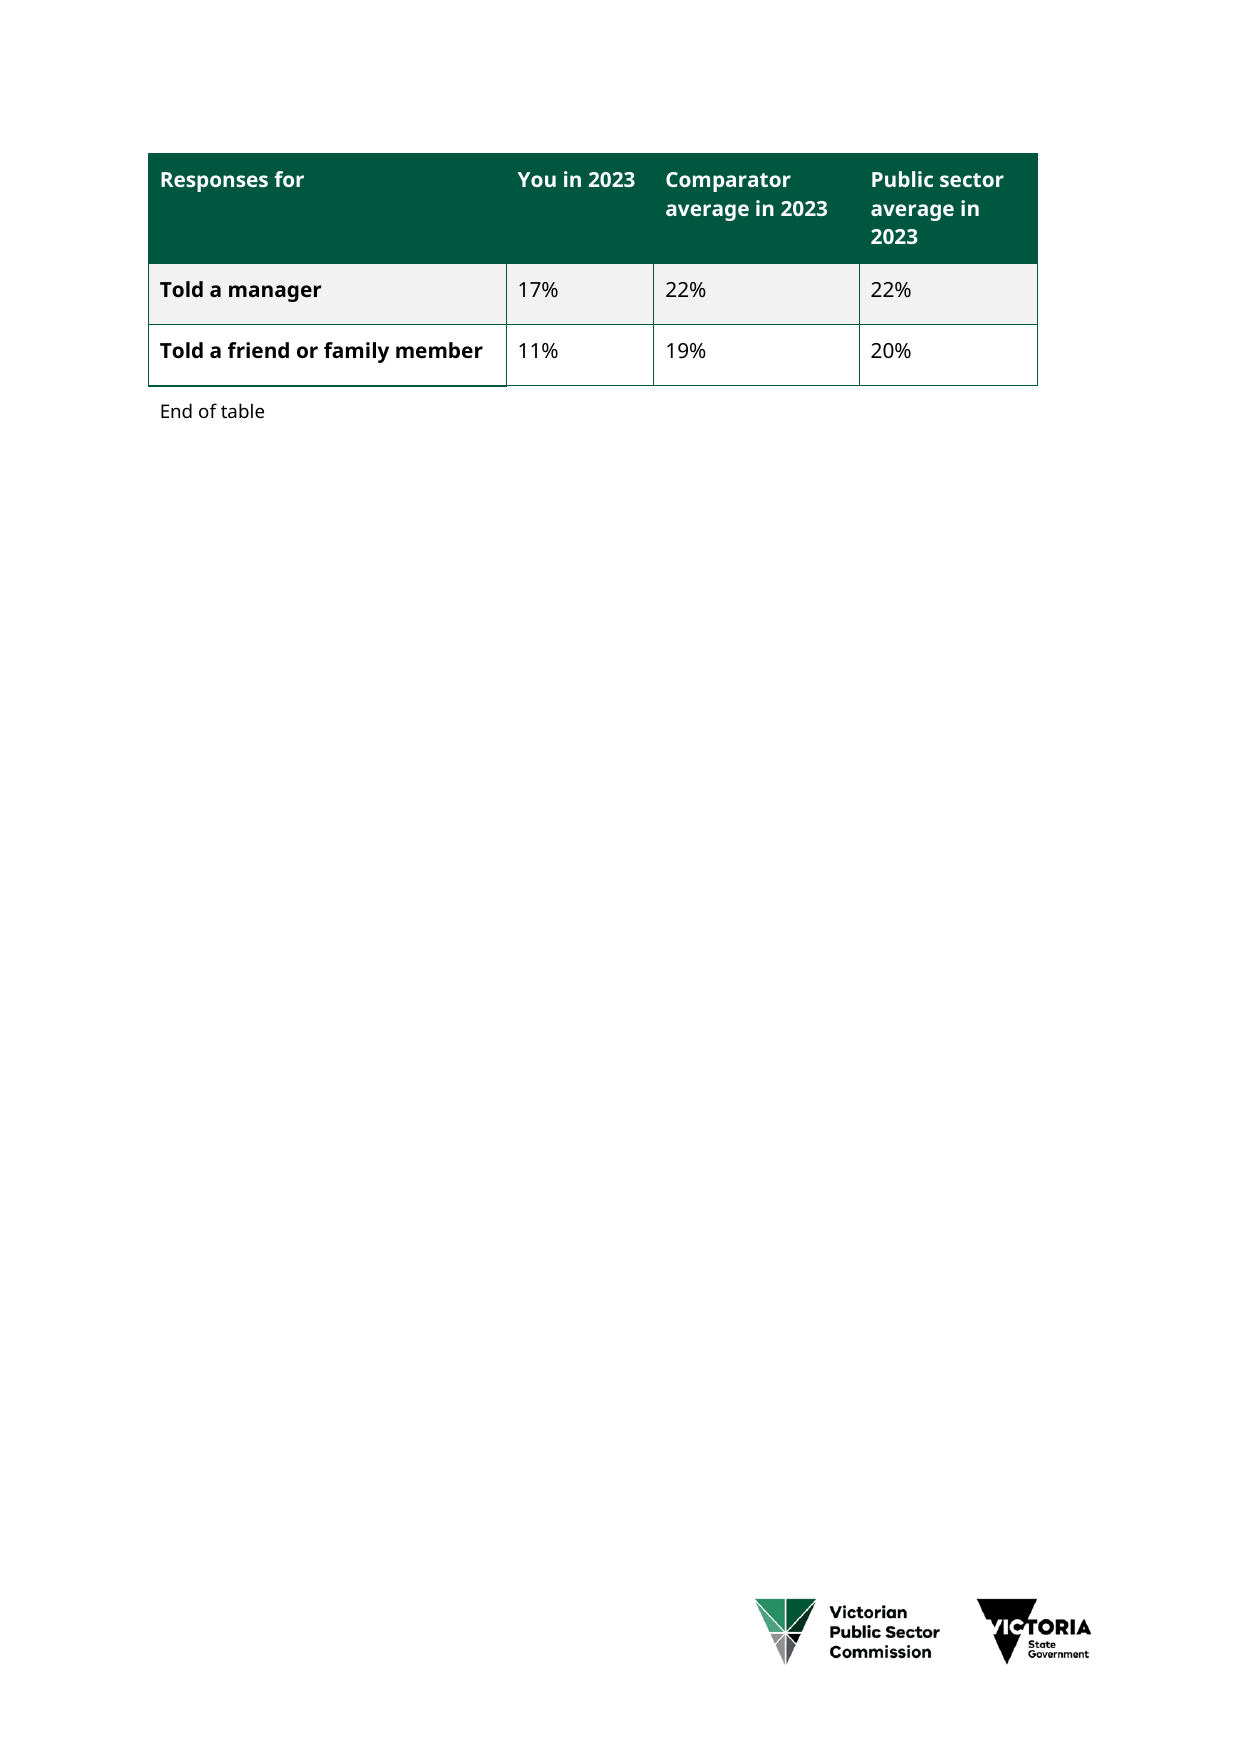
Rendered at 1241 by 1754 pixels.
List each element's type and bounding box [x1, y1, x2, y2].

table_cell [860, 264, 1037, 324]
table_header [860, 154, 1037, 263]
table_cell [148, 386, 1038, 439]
picture [754, 1598, 1093, 1666]
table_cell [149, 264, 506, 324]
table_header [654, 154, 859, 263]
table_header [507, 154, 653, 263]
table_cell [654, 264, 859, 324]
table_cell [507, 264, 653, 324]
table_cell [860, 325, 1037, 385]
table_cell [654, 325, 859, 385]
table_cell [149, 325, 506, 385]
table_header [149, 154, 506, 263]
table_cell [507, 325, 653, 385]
